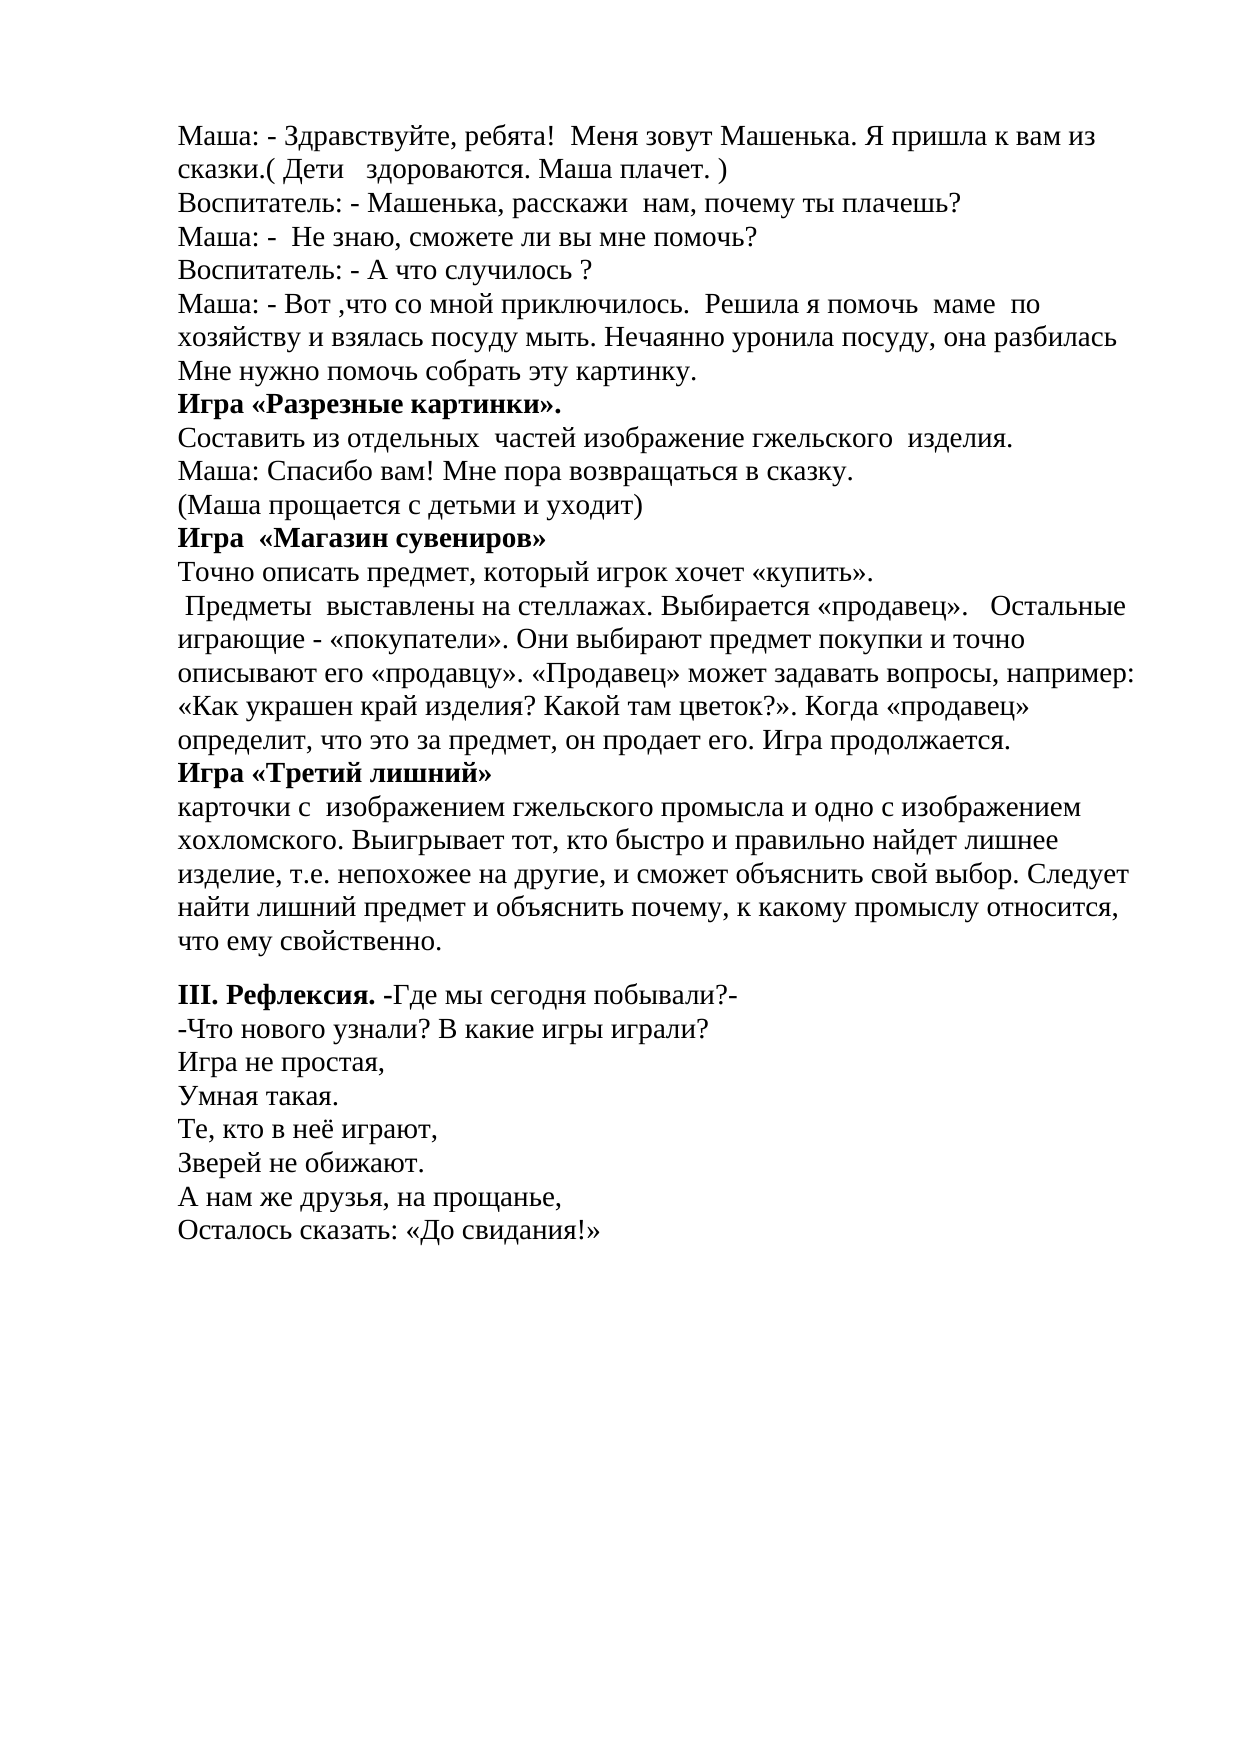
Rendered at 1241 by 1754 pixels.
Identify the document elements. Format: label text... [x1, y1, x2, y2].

text Точно описать предмет, который игрок хочет «купить». [177, 554, 1152, 588]
text Игра «Магазин сувениров» [177, 521, 1152, 554]
text -Что нового узнали? В какие игры играли? [177, 1011, 1152, 1044]
text Составить из отдельных частей изображение гжельского изделия. [177, 420, 1152, 453]
text Игра «Разрезные картинки». [177, 386, 1152, 420]
text Игра «Третий лишний» [177, 755, 1152, 789]
text Маша: - Не знаю, сможете ли вы мне помочь? [177, 219, 1152, 252]
text Воспитатель: - А что случилось ? [177, 252, 1152, 286]
text Маша: Спасибо вам! Мне пора возвращаться в сказку. [177, 453, 1152, 487]
text карточки с изображением гжельского промысла и одно с изображением хохломского. Выигрывает тот, кто быстро и правильно найдет лишнее изделие, т.е. непохожее на другие, и сможет объяснить свой выбор. Следует найти лишний предмет и объяснить почему, к какому промыслу относится, что ему свойственно. [177, 789, 1152, 957]
text III. Рефлексия. -Где мы сегодня побывали?- [177, 977, 1152, 1011]
text Воспитатель: - Машенька, расскажи нам, почему ты плачешь? [177, 185, 1152, 219]
text Маша: - Здравствуйте, ребята! Меня зовут Машенька. Я пришла к вам из сказки.( Дети здороваются. Маша плачет. ) [177, 118, 1152, 185]
text Маша: - Вот ,что со мной приключилось. Решила я помочь маме по хозяйству и взялась посуду мыть. Нечаянно уронила посуду, она разбилась Мне нужно помочь собрать эту картинку. [177, 286, 1152, 386]
text Игра не простая, Умная такая. Те, кто в неё играют, Зверей не обижают. А нам же друзья, на прощанье, Осталось сказать: «До свидания!» [177, 1044, 1152, 1246]
text Предметы выставлены на стеллажах. Выбирается «продавец». Остальные играющие - «покупатели». Они выбирают предмет покупки и точно описывают его «продавцу». «Продавец» может задавать вопросы, например: «Как украшен край изделия? Какой там цветок?». Когда «продавец» определит, что это за предмет, он продает его. Игра продолжается. [177, 588, 1152, 755]
text (Маша прощается с детьми и уходит) [177, 487, 1152, 521]
